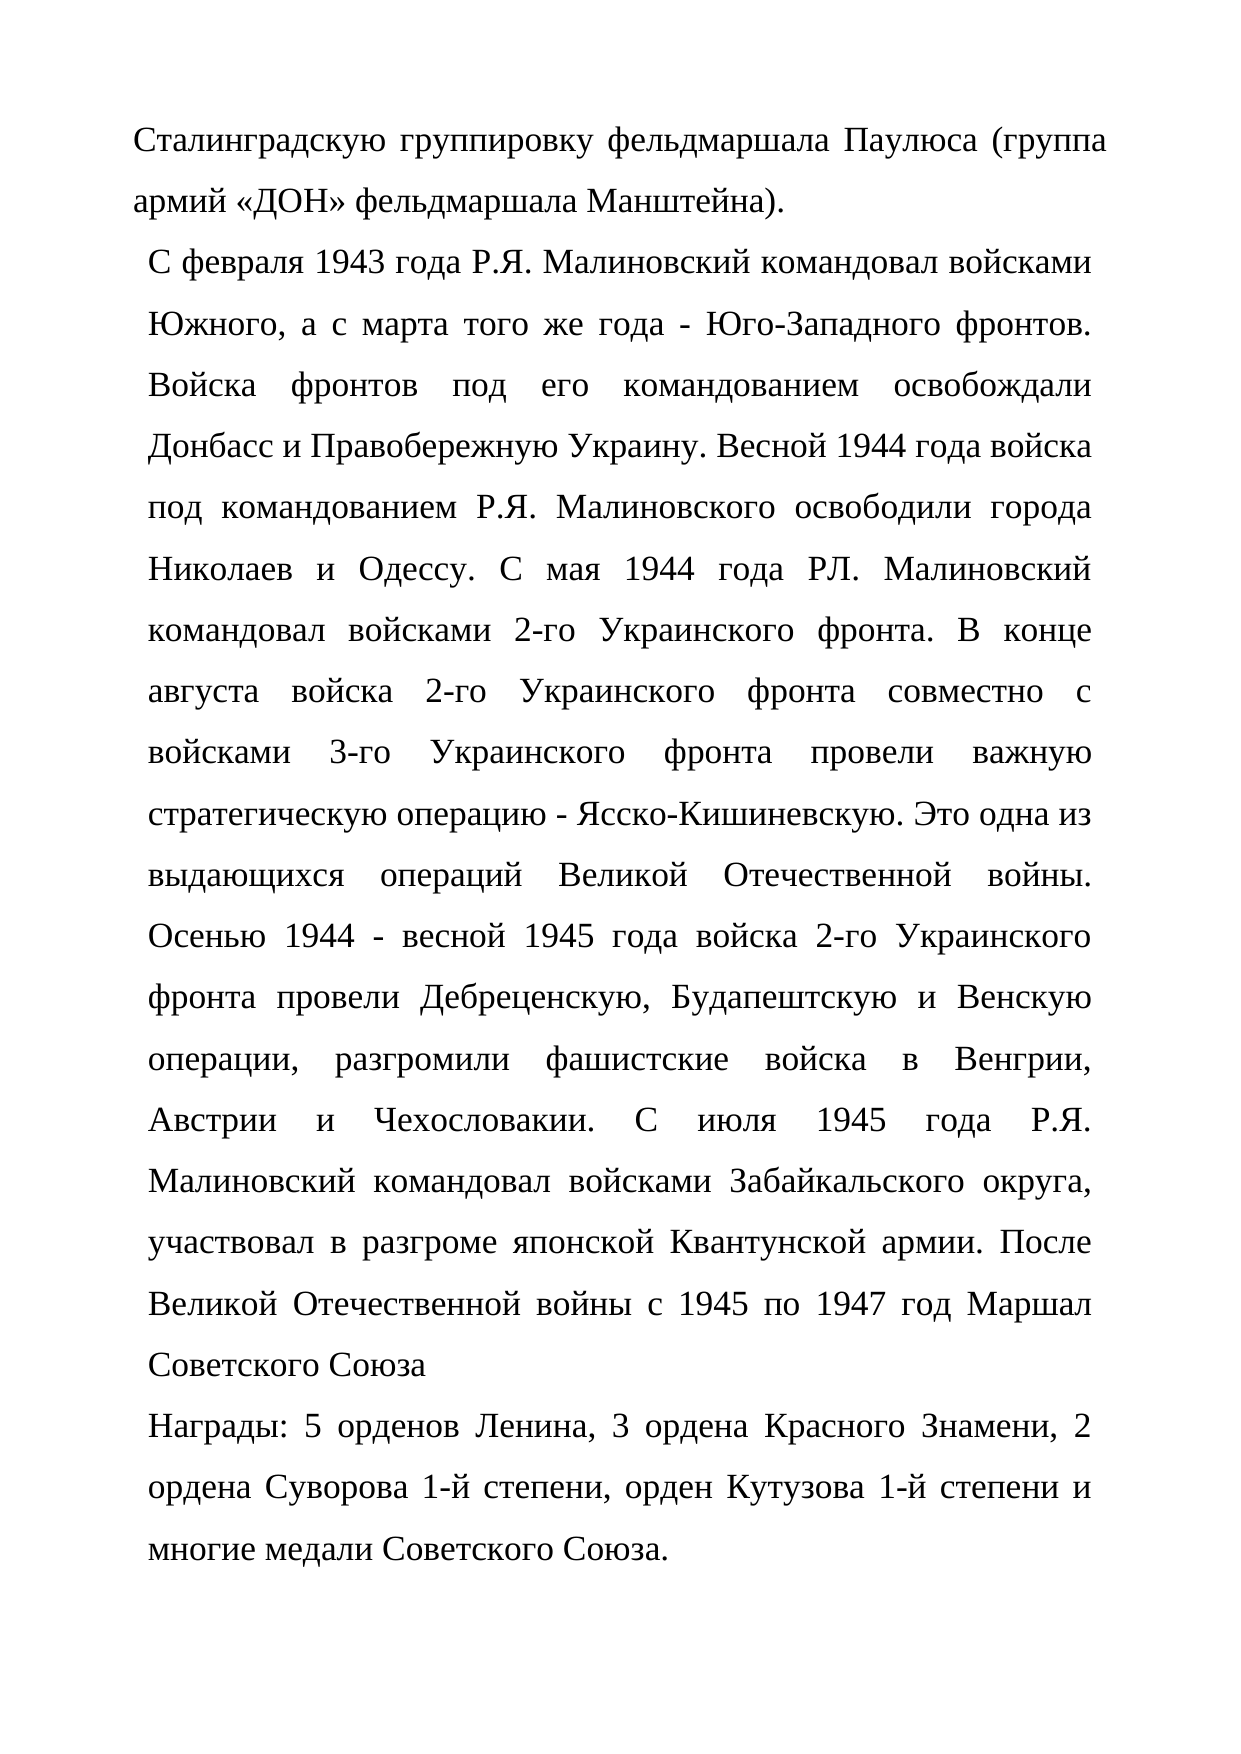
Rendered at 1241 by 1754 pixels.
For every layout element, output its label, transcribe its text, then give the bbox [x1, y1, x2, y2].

text Награды: 5 орденов Ленина, 3 ордена Красного Знамени, 2 ордена Суворова 1-й степени, орден Кутузова 1-й степени и многие медали Советского Союза. [148, 1404, 1093, 1568]
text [133, 118, 1107, 220]
text С февраля 1943 года Р.Я. Малиновский командовал войсками Южного, а с марта того же года - Юго-Западного фронтов. Войска фронтов под его командованием освобождали Донбасс и Правобережную Украину. Весной 1944 года войска под командованием Р.Я. Малиновского освободили города Николаев и Одессу. С мая 1944 года РЛ. Малиновский командовал войсками 2-го Украинского фронта. В конце августа войска 2-го Украинского фронта совместно с войсками 3-го Украинского фронта провели важную стратегическую операцию - Ясско-Кишиневскую. Это одна из выдающихся операций Великой Отечественной войны. Осенью 1944 - весной 1945 года войска 2-го Украинского фронта провели Дебреценскую, Будапештскую и Венскую операции, разгромили фашистские войска в Венгрии, Австрии и Чехословакии. С июля 1945 года Р.Я. Малиновский командовал войсками Забайкальского округа, участвовал в разгроме японской Квантунской армии. После Великой Отечественной войны с 1945 по 1947 год Маршал Советского Союза [148, 241, 1093, 1384]
